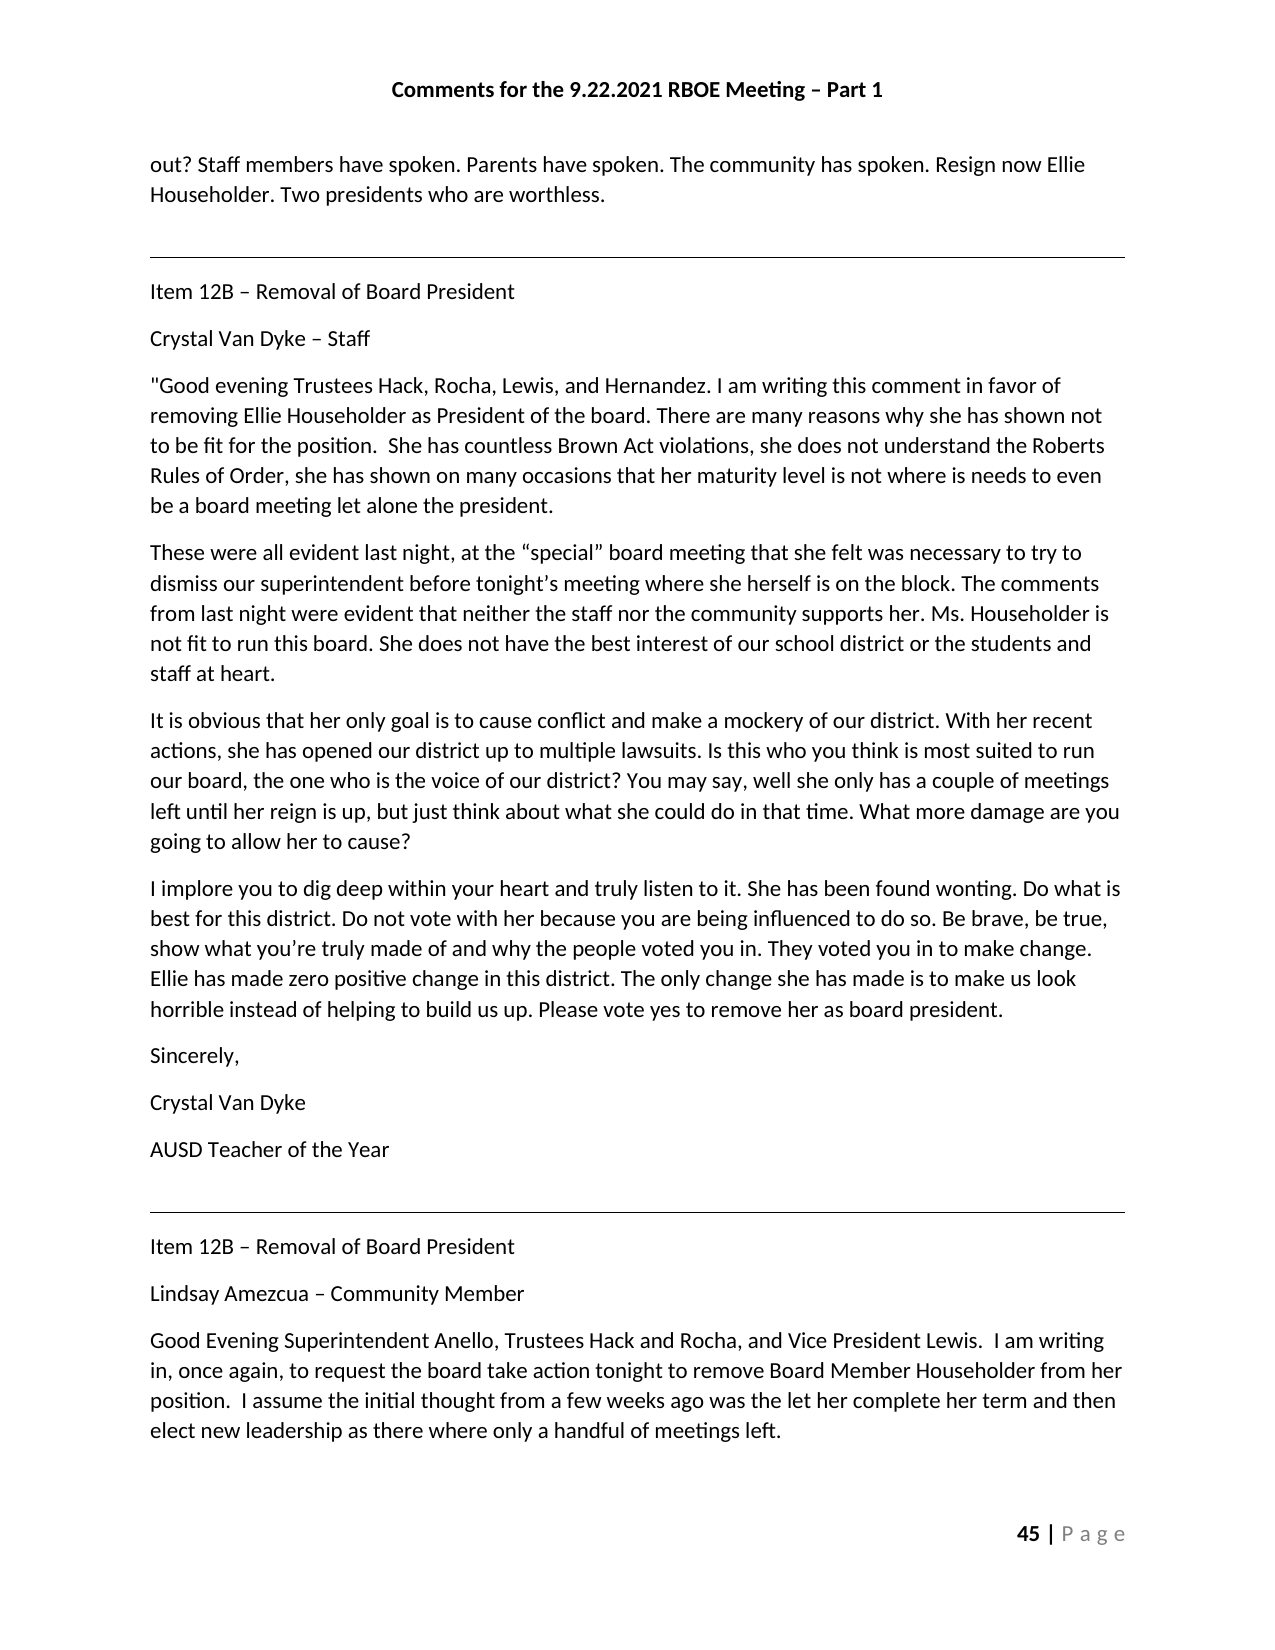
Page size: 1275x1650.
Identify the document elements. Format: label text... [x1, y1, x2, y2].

text AUSD Teacher of the Year [150, 1135, 1125, 1163]
text Good Evening Superintendent Anello, Trustees Hack and Rocha, and Vice President Lewis. I am writing in, once again, to request the board take action tonight to remove Board Member Householder from her position. I assume the initial thought from a few weeks ago was the let her complete her term and then elect new leadership as there where only a handful of meetings left. [150, 1326, 1125, 1445]
text Lindsay Amezcua – Community Member [150, 1279, 1125, 1307]
text Crystal Van Dyke [150, 1088, 1125, 1117]
text It is obvious that her only goal is to cause conflict and make a mockery of our district. With her recent actions, she has opened our district up to multiple lawsuits. Is this who you think is most suited to run our board, the one who is the voice of our district? You may say, well she only has a couple of meetings left until her reign is up, but just think about what she could do in that time. What more damage are you going to allow her to cause? [150, 706, 1125, 855]
text Crystal Van Dyke – Staff [150, 324, 1125, 352]
text These were all evident last night, at the “special” board meeting that she felt was necessary to try to dismiss our superintendent before tonight’s meeting where she herself is on the block. The comments from last night were evident that neither the staff nor the community supports her. Ms. Householder is not fit to run this board. She does not have the best interest of our school district or the students and staff at heart. [150, 538, 1125, 687]
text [150, 150, 1125, 208]
text Sincerely, [150, 1042, 1125, 1070]
text I implore you to dig deep within your heart and truly listen to it. She has been found wonting. Do what is best for this district. Do not vote with her because you are being influenced to do so. Be brave, be true, show what you’re truly made of and why the people voted you in. They voted you in to make change. Ellie has made zero positive change in this district. The only change she has made is to make us look horrible instead of helping to build us up. Please vote yes to remove her as board president. [150, 874, 1125, 1023]
text Item 12B – Removal of Board President [150, 277, 1125, 305]
text "Good evening Trustees Hack, Rocha, Lewis, and Hernandez. I am writing this comment in favor of removing Ellie Householder as President of the board. There are many reasons why she has shown not to be fit for the position. She has countless Brown Act violations, she does not understand the Roberts Rules of Order, she has shown on many occasions that her maturity level is not where is needs to even be a board meeting let alone the president. [150, 371, 1125, 520]
text Item 12B – Removal of Board President [150, 1232, 1125, 1260]
